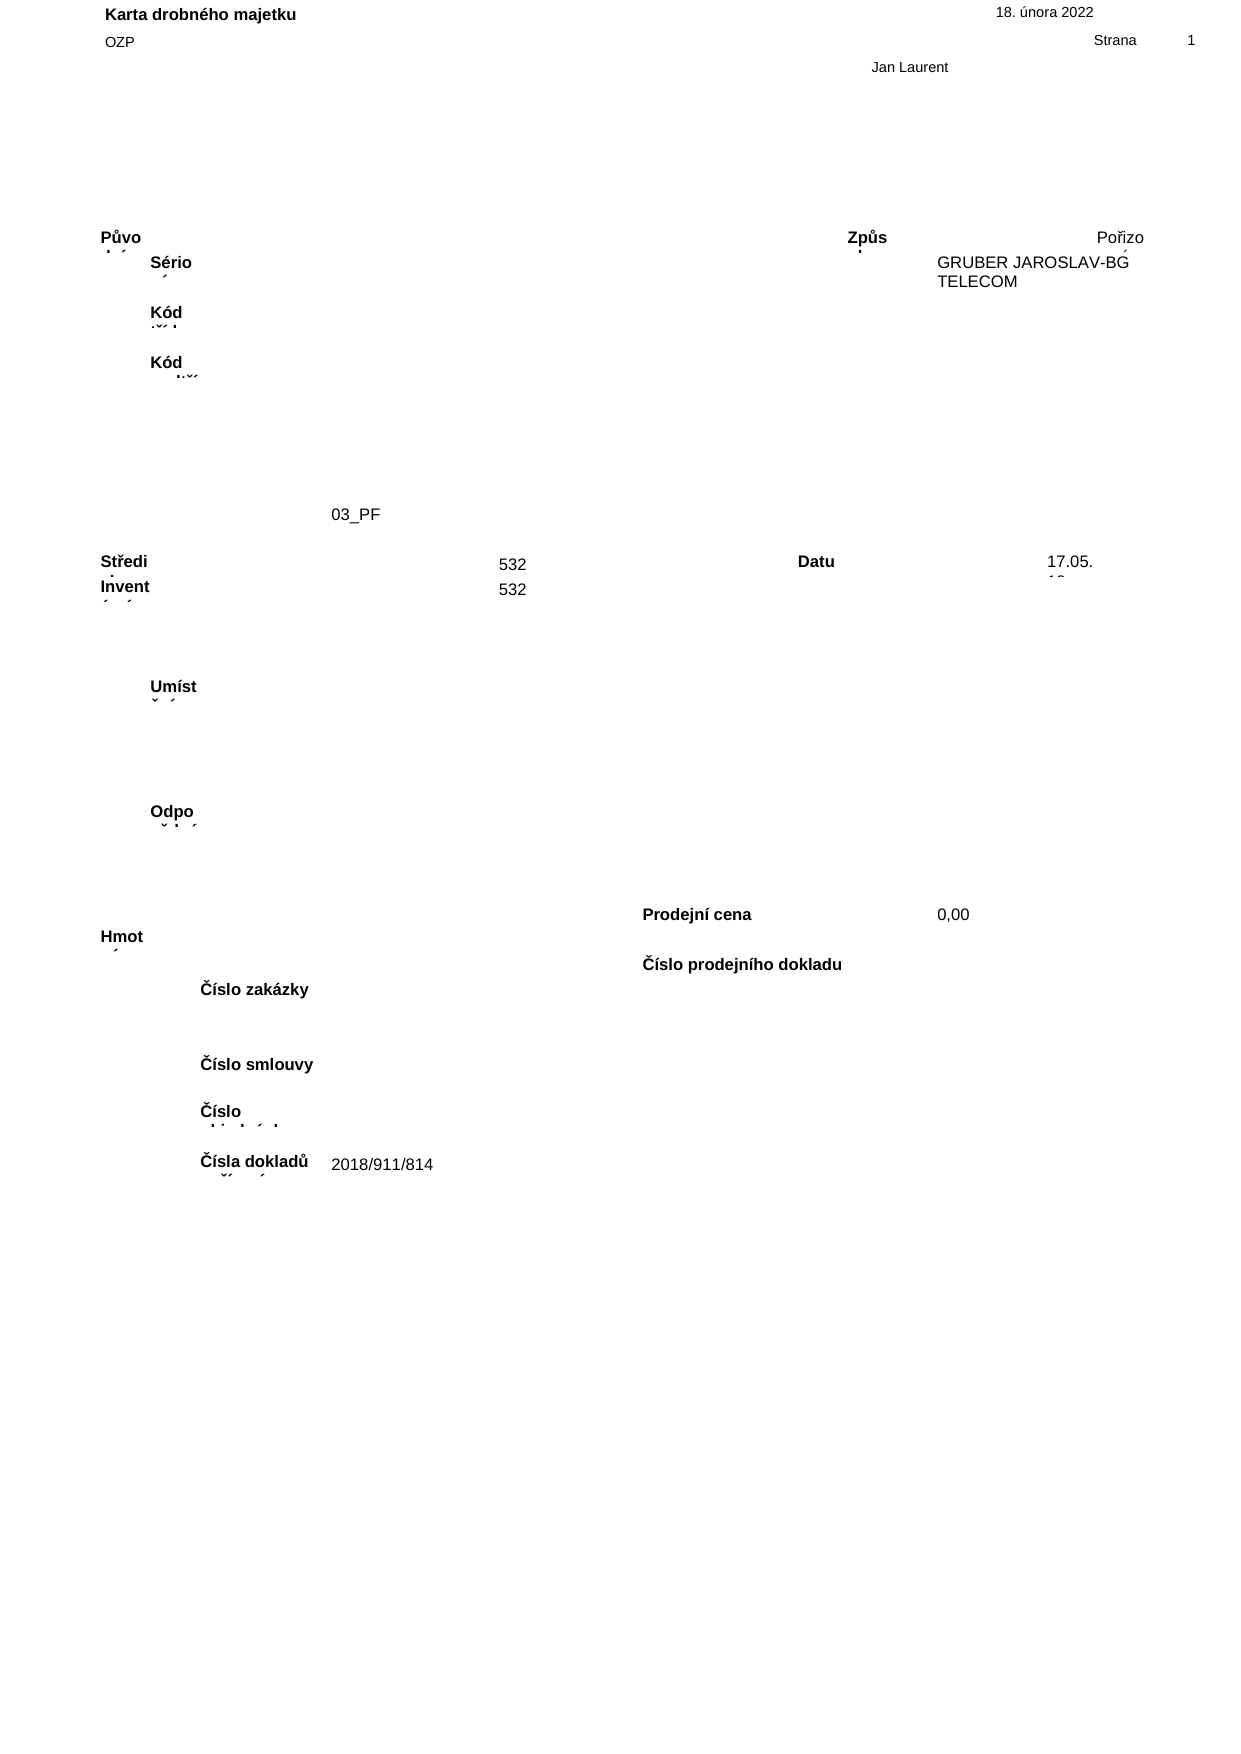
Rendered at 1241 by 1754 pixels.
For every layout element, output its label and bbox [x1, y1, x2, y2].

table_header [100, 82, 1198, 1245]
